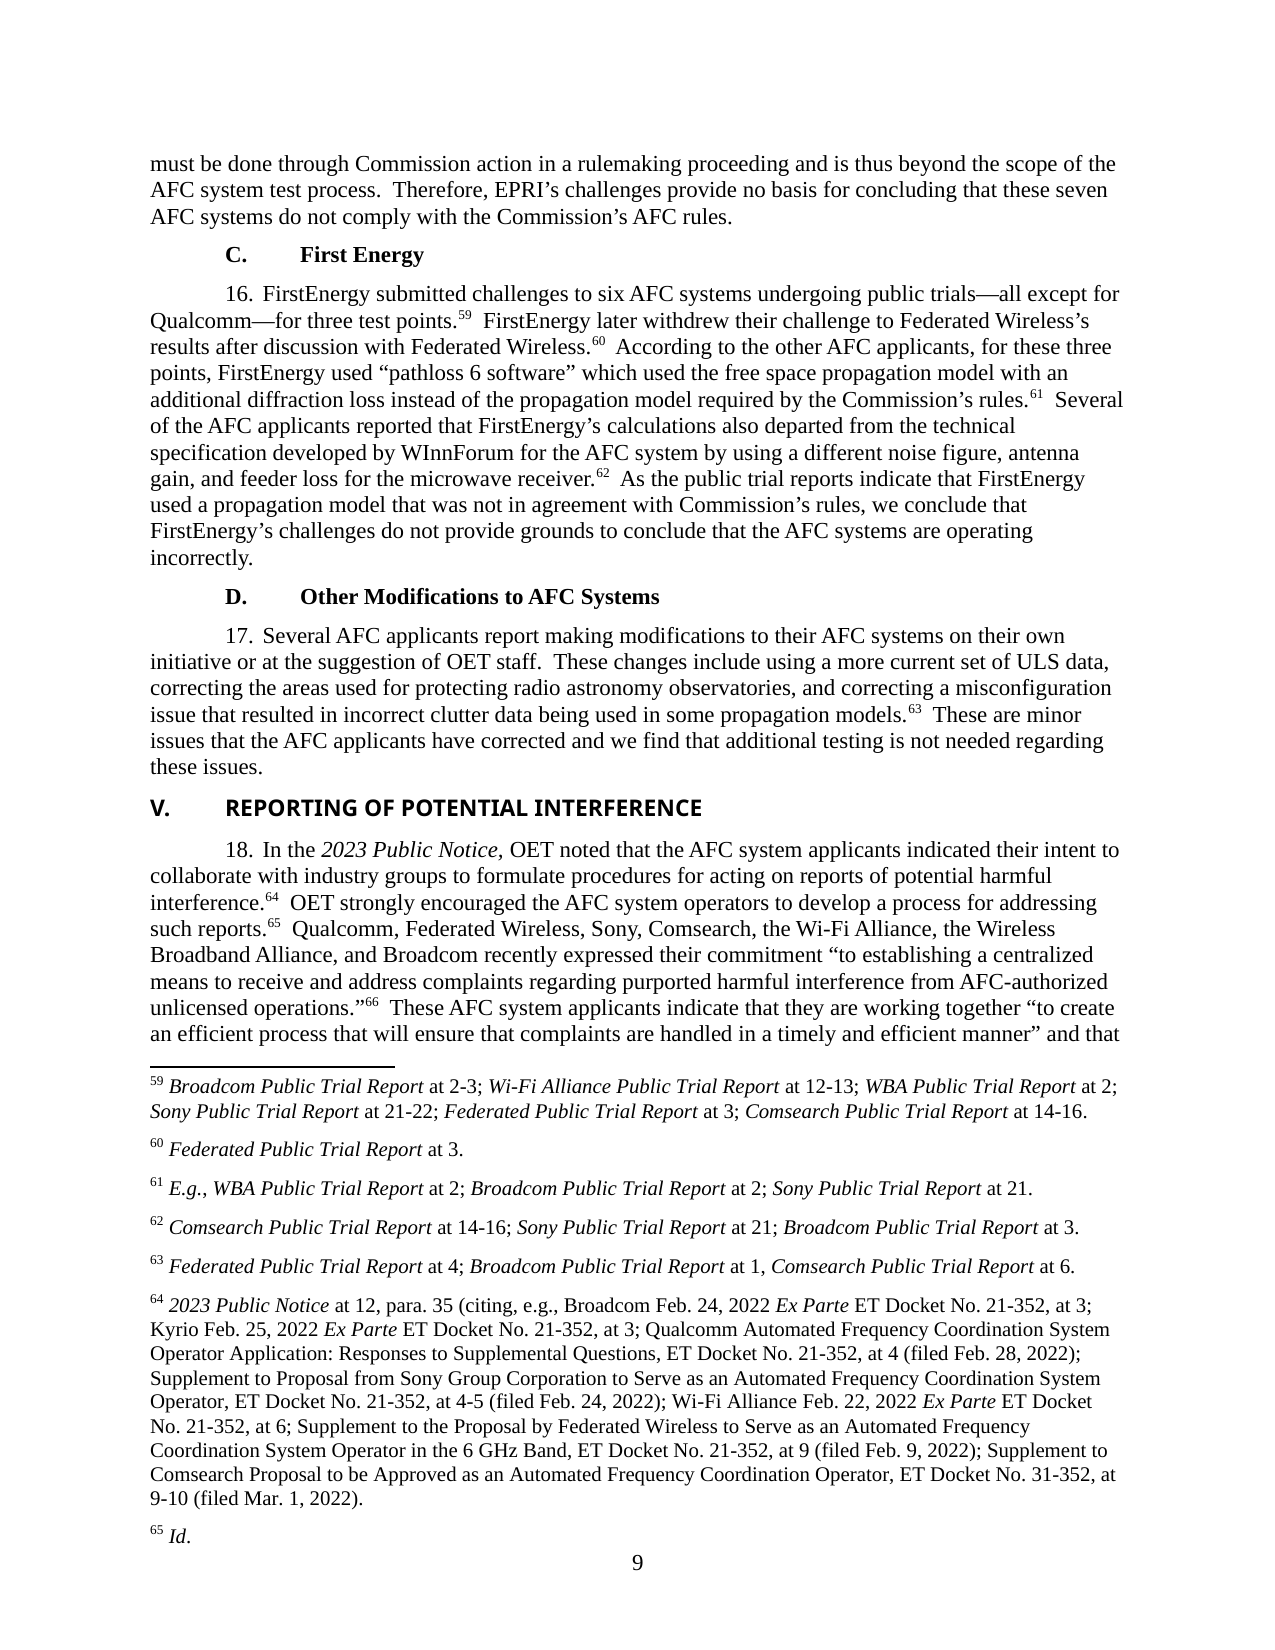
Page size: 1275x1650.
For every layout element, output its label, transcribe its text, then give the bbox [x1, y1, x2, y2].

subtitle Other Modifications to AFC Systems [225, 583, 1125, 609]
text In the 2023 Public Notice, OET noted that the AFC system applicants indicated their intent to collaborate with industry groups to formulate procedures for acting on reports of potential harmful interference. OET strongly encouraged the AFC system operators to develop a process for addressing such reports. Qualcomm, Federated Wireless, Sony, Comsearch, the Wi-Fi Alliance, the Wireless Broadband Alliance, and Broadcom recently expressed their commitment “to establishing a centralized means to receive and address complaints regarding purported harmful interference from AFC-authorized unlicensed operations.” These AFC system applicants indicate that they are working together “to create an efficient process that will ensure that complaints are handled in a timely and efficient manner” and that this process will be implemented within a reasonable time following final approval of their AFC systems. OET appreciates that these AFC operators are willing to collaborate to create a process for receiving and addressing complaints of potential interference. We believe that it is important that such a process be developed and implemented, given the obligation that unlicensed devices not cause harmful interference to licensed operations. To ensure that such a system is put in place, we condition the approval provided herein for these AFC systems to provide commercial operations on them putting in place such a process by April 23, 2024. These AFC operators will provide details of this reporting process by notifying the Commission and the public through a filing in ET Docket No. 21-352. These seven entities may commence commercial AFC operations at this time, but must cease such operations if this reporting mechanism is not noticed to the Commission and the public by April 23, 2024. [150, 836, 1125, 1047]
subtitle Reporting of potential interference [150, 792, 1125, 823]
text Several AFC applicants report making modifications to their AFC systems on their own initiative or at the suggestion of OET staff. These changes include using a more current set of ULS data, correcting the areas used for protecting radio astronomy observatories, and correcting a misconfiguration issue that resulted in incorrect clutter data being used in some propagation models. These are minor issues that the AFC applicants have corrected and we find that additional testing is not needed regarding these issues. [150, 622, 1125, 780]
text FirstEnergy submitted challenges to six AFC systems undergoing public trials—all except for Qualcomm—for three test points. FirstEnergy later withdrew their challenge to Federated Wireless’s results after discussion with Federated Wireless. According to the other AFC applicants, for these three points, FirstEnergy used “pathloss 6 software” which used the free space propagation model with an additional diffraction loss instead of the propagation model required by the Commission’s rules. Several of the AFC applicants reported that FirstEnergy’s calculations also departed from the technical specification developed by WInnForum for the AFC system by using a different noise figure, antenna gain, and feeder loss for the microwave receiver. As the public trial reports indicate that FirstEnergy used a propagation model that was not in agreement with Commission’s rules, we conclude that FirstEnergy’s challenges do not provide grounds to conclude that the AFC systems are operating incorrectly. [150, 280, 1125, 570]
subtitle First Energy [225, 242, 1125, 268]
